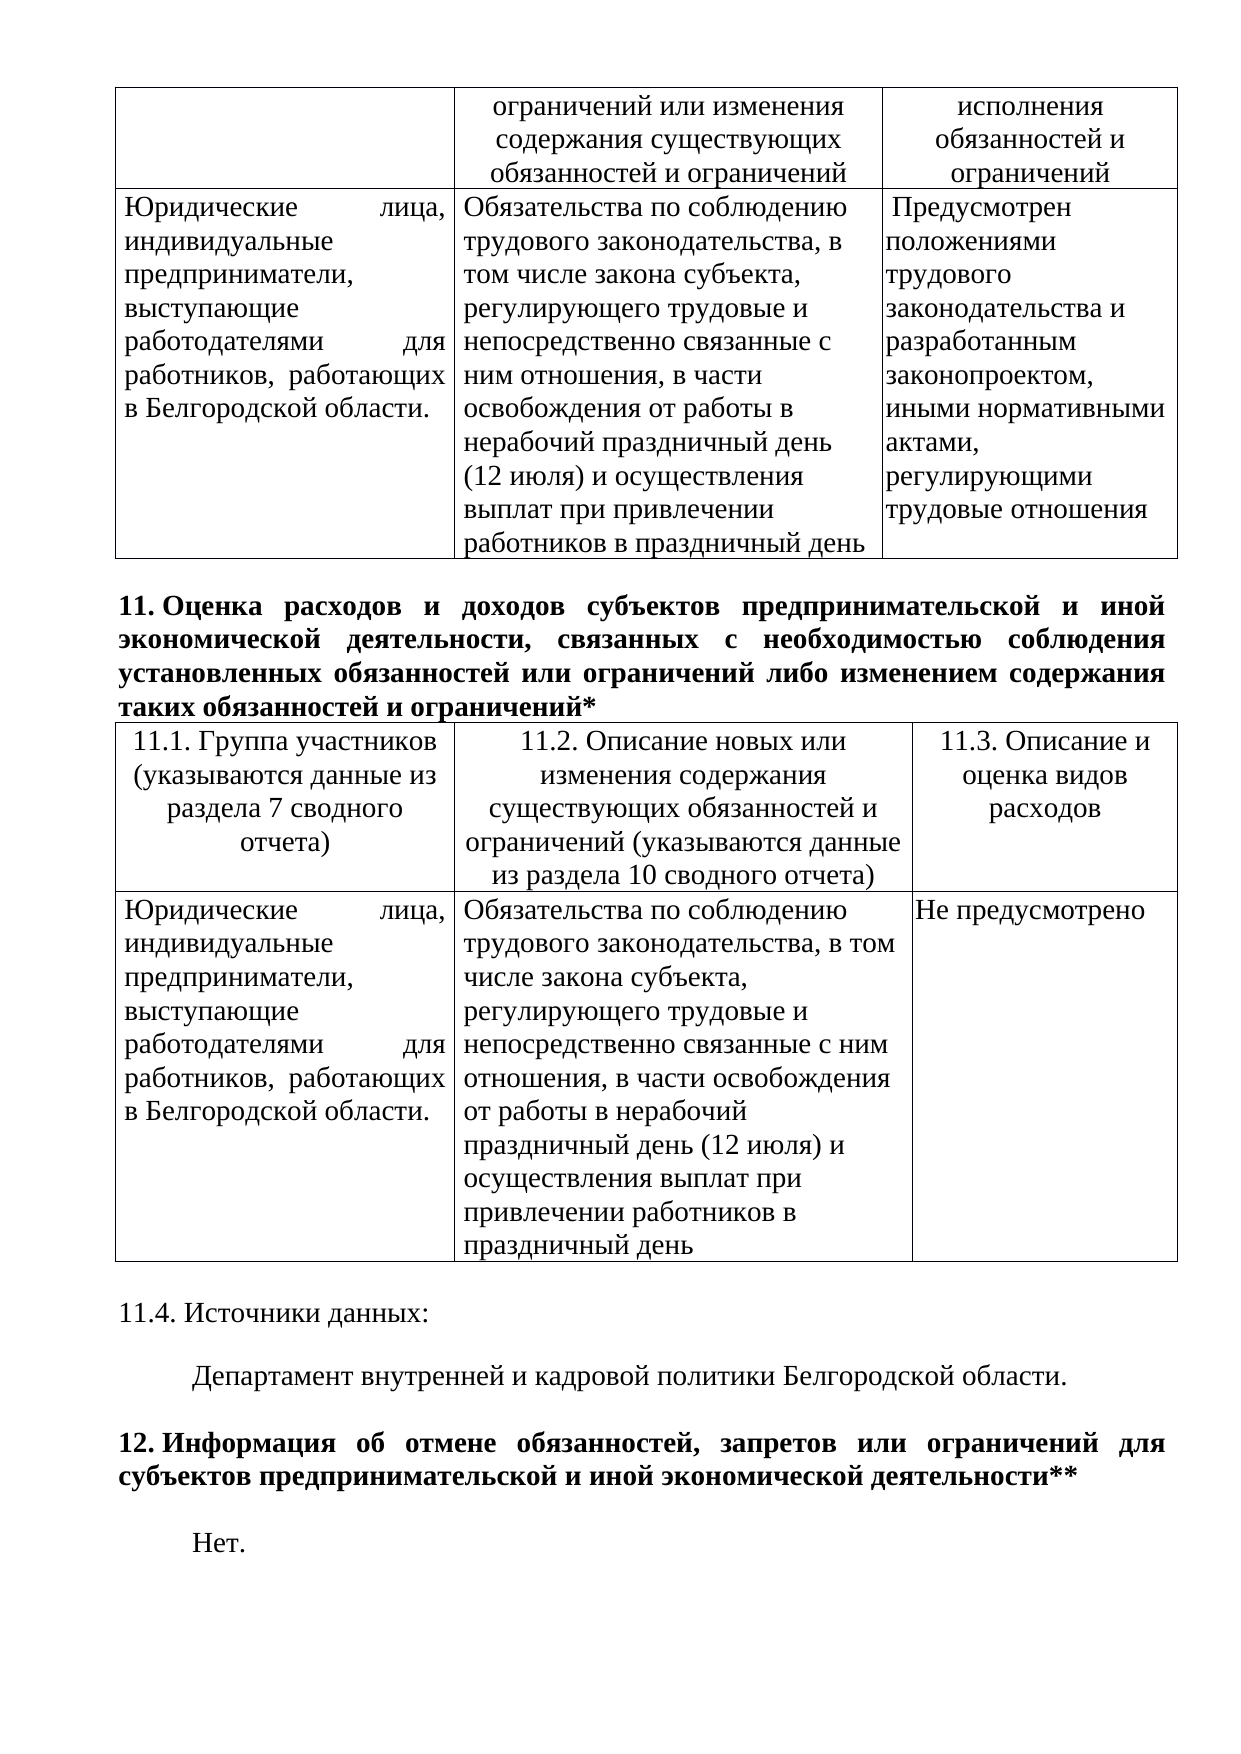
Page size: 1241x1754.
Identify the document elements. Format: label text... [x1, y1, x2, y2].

text 12. Информация об отмене обязанностей, запретов или ограничений для субъектов предпринимательской и иной экономической деятельности** [118, 1425, 1166, 1492]
text 11.4. Источники данных: [118, 1296, 1166, 1329]
table_cell Обязательства по соблюдению трудового законодательства, в том числе закона субъекта, регулирующего трудовые и непосредственно связанные с ним отношения, в части освобождения от работы в нерабочий праздничный день (12 июля) и осуществления выплат при привлечении работников в праздничный день [455, 189, 882, 558]
table_cell Не предусмотрено [913, 892, 1177, 1261]
text Департамент внутренней и кадровой политики Белгородской области. [118, 1358, 1166, 1391]
text Нет. [118, 1526, 1166, 1559]
table_cell Юридические лица, индивидуальные предприниматели, выступающие работодателями для работников, работающих в Белгородской области. [116, 189, 454, 558]
table_header 11.3. Описание и оценка видов расходов [913, 723, 1177, 891]
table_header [883, 88, 1177, 188]
table_header 11.2. Описание новых или изменения содержания существующих обязанностей и ограничений (указываются данные из раздела 10 сводного отчета) [455, 723, 912, 891]
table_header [116, 88, 454, 188]
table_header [455, 88, 882, 188]
table_cell Обязательства по соблюдению трудового законодательства, в том числе закона субъекта, регулирующего трудовые и непосредственно связанные с ним отношения, в части освобождения от работы в нерабочий праздничный день (12 июля) и осуществления выплат при привлечении работников в праздничный день [455, 892, 912, 1261]
table_header 11.1. Группа участников (указываются данные из раздела 7 сводного отчета) [116, 723, 454, 891]
table_cell Юридические лица, индивидуальные предприниматели, выступающие работодателями для работников, работающих в Белгородской области. [116, 892, 454, 1261]
text 11. Оценка расходов и доходов субъектов предпринимательской и иной экономической деятельности, связанных с необходимостью соблюдения установленных обязанностей или ограничений либо изменением содержания таких обязанностей и ограничений* [118, 588, 1166, 722]
table_cell Предусмотрен положениями трудового законодательства и разработанным законопроектом, иными нормативными актами, регулирующими трудовые отношения [883, 189, 1177, 558]
